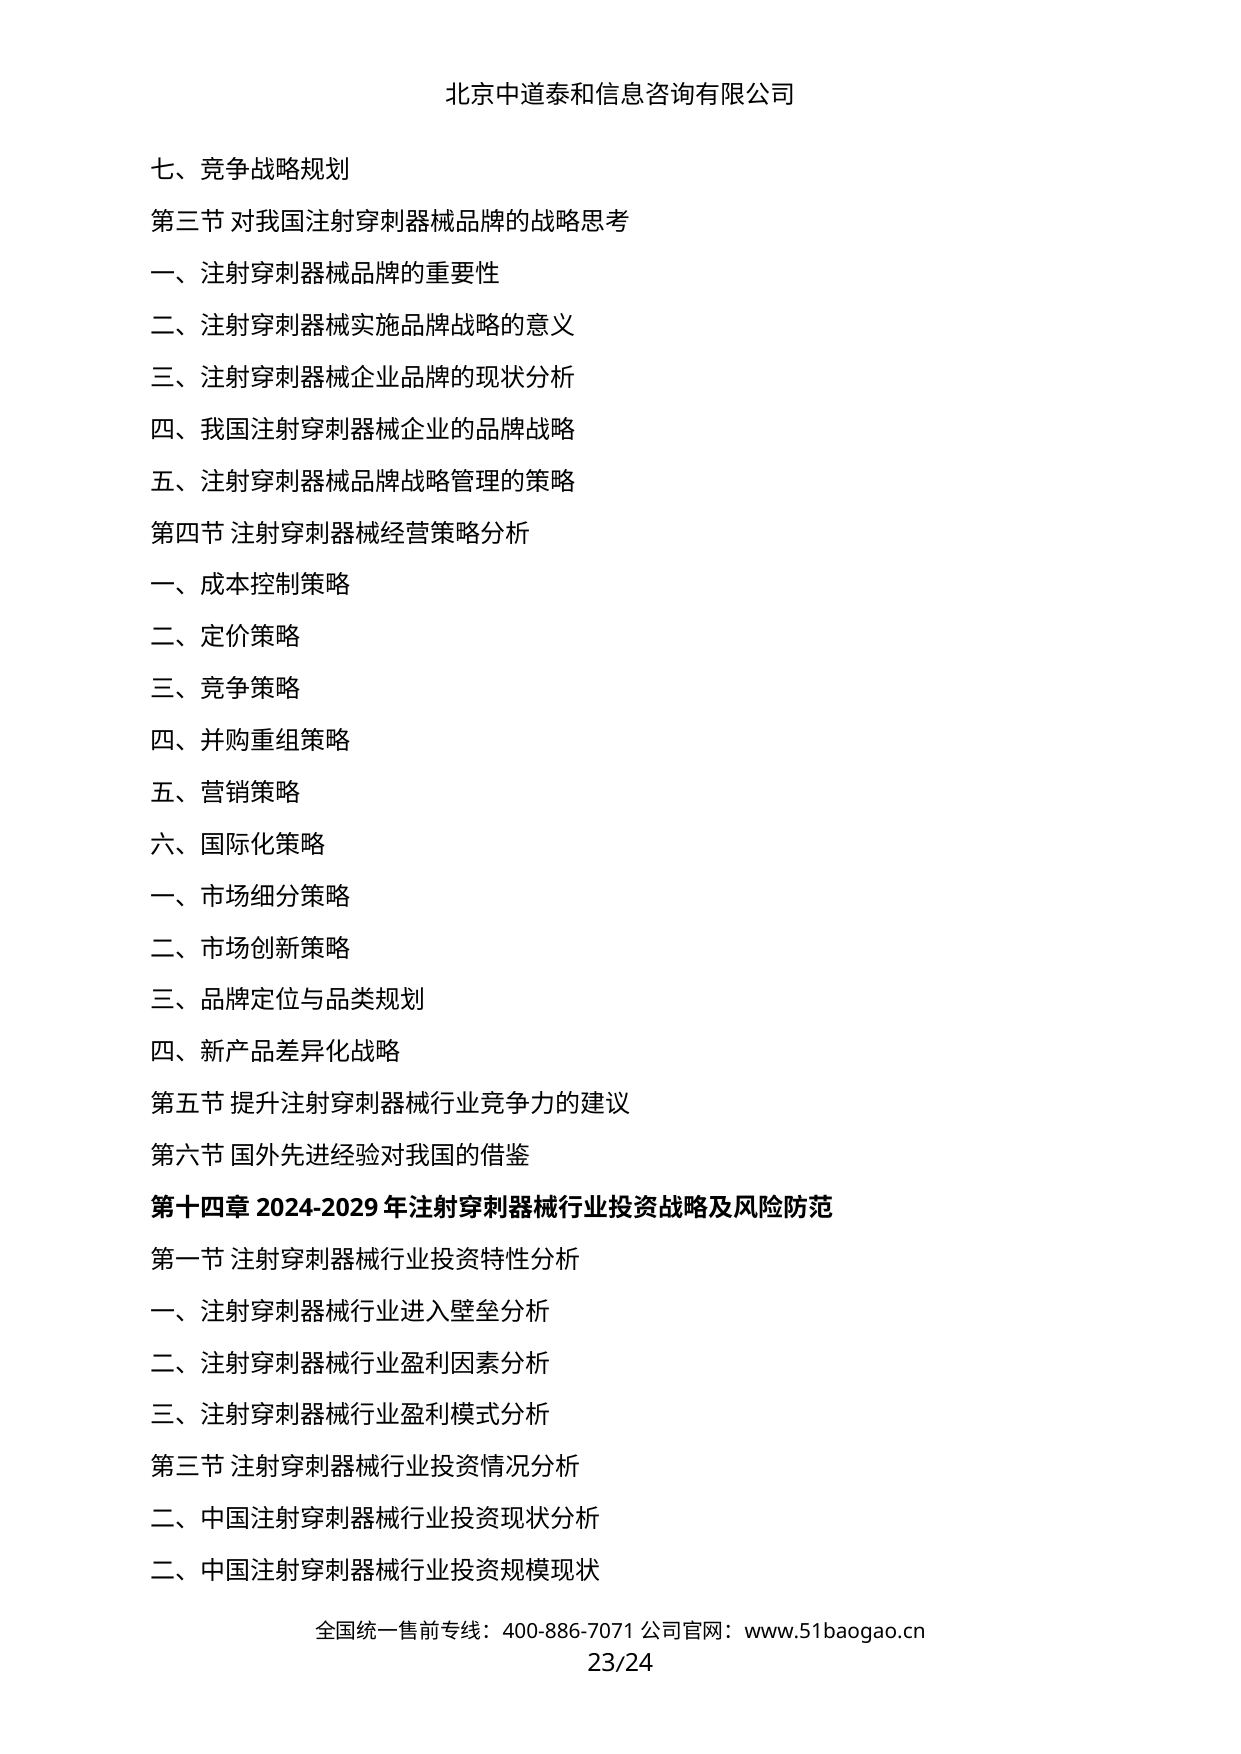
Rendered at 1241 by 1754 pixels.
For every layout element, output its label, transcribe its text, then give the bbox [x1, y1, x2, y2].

text 一、注射穿刺器械品牌的重要性 [150, 254, 1090, 290]
text 七、竞争战略规划 [150, 150, 1090, 186]
text 五、营销策略 [150, 772, 1090, 809]
text 四、并购重组策略 [150, 721, 1090, 757]
text 二、中国注射穿刺器械行业投资现状分析 [150, 1499, 1090, 1535]
text 第十四章 2024-2029年注射穿刺器械行业投资战略及风险防范 [150, 1187, 1090, 1224]
text 四、新产品差异化战略 [150, 1032, 1090, 1068]
text 二、市场创新策略 [150, 928, 1090, 964]
text 四、我国注射穿刺器械企业的品牌战略 [150, 409, 1090, 446]
text 三、竞争策略 [150, 669, 1090, 705]
text 一、市场细分策略 [150, 876, 1090, 912]
text 第六节 国外先进经验对我国的借鉴 [150, 1136, 1090, 1172]
text 第三节 注射穿刺器械行业投资情况分析 [150, 1447, 1090, 1483]
text 三、注射穿刺器械企业品牌的现状分析 [150, 357, 1090, 394]
text 二、定价策略 [150, 617, 1090, 653]
text 第三节 对我国注射穿刺器械品牌的战略思考 [150, 202, 1090, 238]
text 三、注射穿刺器械行业盈利模式分析 [150, 1395, 1090, 1431]
text 第一节 注射穿刺器械行业投资特性分析 [150, 1239, 1090, 1276]
text 五、注射穿刺器械品牌战略管理的策略 [150, 461, 1090, 497]
text 第五节 提升注射穿刺器械行业竞争力的建议 [150, 1084, 1090, 1120]
text 一、成本控制策略 [150, 565, 1090, 601]
text 六、国际化策略 [150, 824, 1090, 861]
text 第四节 注射穿刺器械经营策略分析 [150, 513, 1090, 549]
text 一、注射穿刺器械行业进入壁垒分析 [150, 1291, 1090, 1327]
text 三、品牌定位与品类规划 [150, 980, 1090, 1016]
text 二、注射穿刺器械实施品牌战略的意义 [150, 306, 1090, 342]
text 二、注射穿刺器械行业盈利因素分析 [150, 1343, 1090, 1379]
text 二、中国注射穿刺器械行业投资规模现状 [150, 1551, 1090, 1587]
